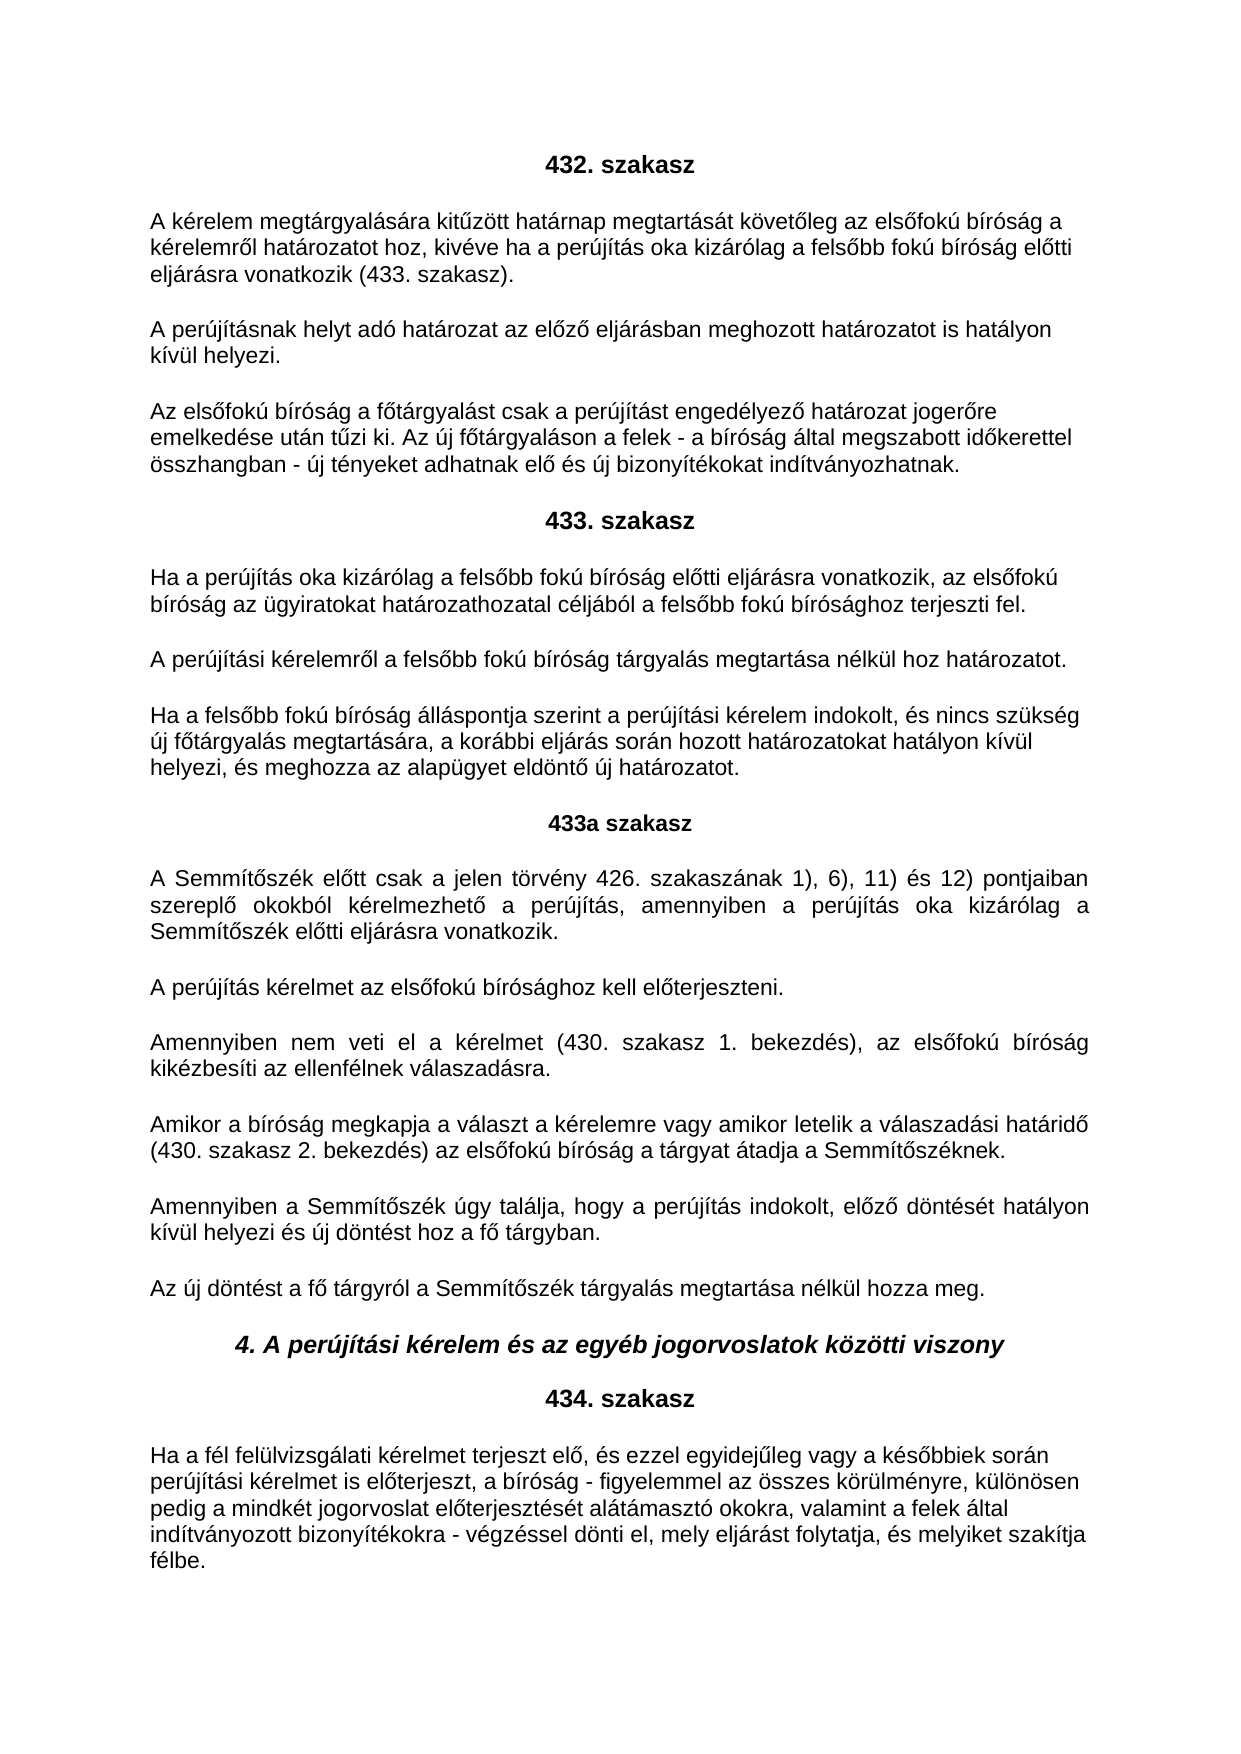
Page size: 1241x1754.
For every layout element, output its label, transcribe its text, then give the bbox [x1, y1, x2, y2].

text A perújítási kérelemről a felsőbb fokú bíróság tárgyalás megtartása nélkül hoz határozatot. [150, 646, 1090, 672]
text Az elsőfokú bíróság a főtárgyalást csak a perújítást engedélyező határozat jogerőre emelkedése után tűzi ki. Az új főtárgyaláson a felek - a bíróság által megszabott időkerettel összhangban - új tényeket adhatnak elő és új bizonyítékokat indítványozhatnak. [150, 398, 1090, 477]
text 432. szakasz [150, 150, 1090, 179]
text Amennyiben nem veti el a kérelmet (430. szakasz 1. bekezdés), az elsőfokú bíróság kikézbesíti az ellenfélnek válaszadásra. [150, 1029, 1090, 1082]
text Ha a fél felülvizsgálati kérelmet terjeszt elő, és ezzel egyidejűleg vagy a későbbiek során perújítási kérelmet is előterjeszt, a bíróság - figyelemmel az összes körülményre, különösen pedig a mindkét jogorvoslat előterjesztését alátámasztó okokra, valamint a felek által indítványozott bizonyítékokra - végzéssel dönti el, mely eljárást folytatja, és melyiket szakítja félbe. [150, 1442, 1090, 1574]
text 4. A perújítási kérelem és az egyéb jogorvoslatok közötti viszony [150, 1330, 1090, 1359]
text Ha a felsőbb fokú bíróság álláspontja szerint a perújítási kérelem indokolt, és nincs szükség új főtárgyalás megtartására, a korábbi eljárás során hozott határozatokat hatályon kívül helyezi, és meghozza az alapügyet eldöntő új határozatot. [150, 702, 1090, 781]
text Amikor a bíróság megkapja a választ a kérelemre vagy amikor letelik a válaszadási határidő (430. szakasz 2. bekezdés) az elsőfokú bíróság a tárgyat átadja a Semmítőszéknek. [150, 1111, 1090, 1164]
text A perújítás kérelmet az elsőfokú bírósághoz kell előterjeszteni. [150, 973, 1090, 1000]
text A kérelem megtárgyalására kitűzött határnap megtartását követőleg az elsőfokú bíróság a kérelemről határozatot hoz, kivéve ha a perújítás oka kizárólag a felsőbb fokú bíróság előtti eljárásra vonatkozik (433. szakasz). [150, 208, 1090, 287]
text Amennyiben a Semmítőszék úgy találja, hogy a perújítás indokolt, előző döntését hatályon kívül helyezi és új döntést hoz a fő tárgyban. [150, 1193, 1090, 1246]
text Az új döntést a fő tárgyról a Semmítőszék tárgyalás megtartása nélkül hozza meg. [150, 1275, 1090, 1301]
text A Semmítőszék előtt csak a jelen törvény 426. szakaszának 1), 6), 11) és 12) pontjaiban szereplő okokból kérelmezhető a perújítás, amennyiben a perújítás oka kizárólag a Semmítőszék előtti eljárásra vonatkozik. [150, 865, 1090, 944]
text 433a szakasz [150, 810, 1090, 836]
text Ha a perújítás oka kizárólag a felsőbb fokú bíróság előtti eljárásra vonatkozik, az elsőfokú bíróság az ügyiratokat határozathozatal céljából a felsőbb fokú bírósághoz terjeszti fel. [150, 564, 1090, 617]
text A perújításnak helyt adó határozat az előző eljárásban meghozott határozatot is hatályon kívül helyezi. [150, 316, 1090, 369]
text 434. szakasz [150, 1384, 1090, 1413]
text 433. szakasz [150, 506, 1090, 535]
